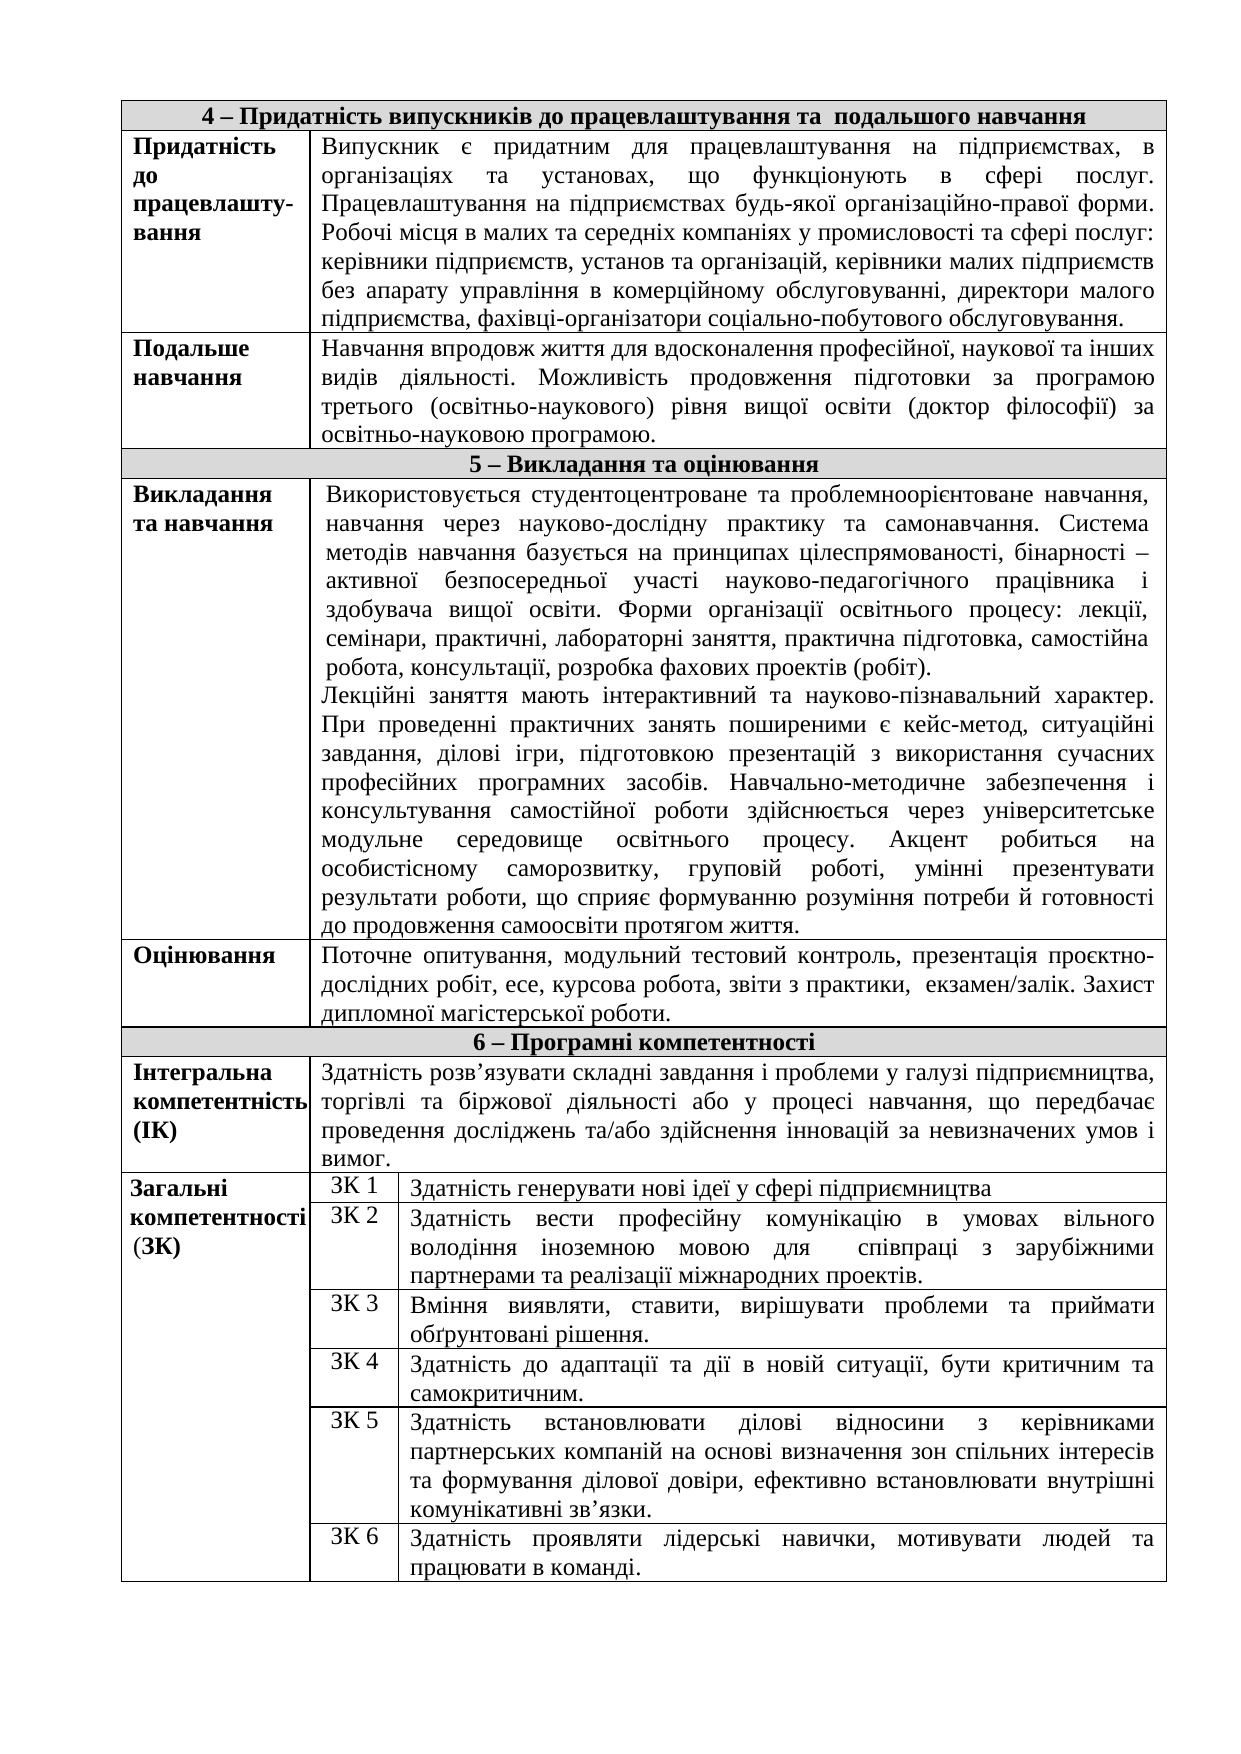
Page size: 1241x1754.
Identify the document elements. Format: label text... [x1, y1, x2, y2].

table_cell Інтегральна компетентність (ІК) [122, 1057, 309, 1172]
table_cell Навчання впродовж життя для вдосконалення професійної, наукової та інших видів діяльності. Можливість продовження підготовки за програмою третього (освітньо-наукового) рівня вищої освіти (доктор філософії) за освітньо-науковою програмою. [311, 333, 1166, 448]
table_cell Подальше навчання [122, 333, 309, 448]
table_cell Здатність встановлювати ділові відносини з керівниками партнерських компаній на основі визначення зон спільних інтересів та формування ділової довіри, ефективно встановлювати внутрішні комунікативні зв’язки. [399, 1408, 1166, 1522]
table_cell Оцінювання [122, 940, 309, 1026]
table_cell ЗК 3 [311, 1290, 398, 1348]
table_cell Здатність розв’язувати складні завдання і проблеми у галузі підприємництва, торгівлі та біржової діяльності або у процесі навчання, що передбачає проведення досліджень та/або здійснення інновацій за невизначених умов і вимог. [311, 1057, 1166, 1172]
table_cell 4 – Придатність випускників до працевлаштування та подальшого навчання [122, 101, 1166, 130]
table_cell Придатність до працевлашту-вання [122, 131, 309, 332]
table_cell Здатність проявляти лідерські навички, мотивувати людей та працювати в команді. [399, 1524, 1166, 1581]
table_cell ЗК 2 [311, 1203, 398, 1289]
table_cell ЗК 4 [311, 1349, 398, 1406]
table_cell ЗК 1 [311, 1173, 398, 1202]
table_cell Викладання та навчання [122, 479, 309, 939]
table_cell Здатність генерувати нові ідеї у сфері підприємництва [399, 1173, 1166, 1202]
table_cell Вміння виявляти, ставити, вирішувати проблеми та приймати обґрунтовані рішення. [399, 1290, 1166, 1348]
table_cell Випускник є придатним для працевлаштування на підприємствах, в організаціях та установах, що функціонують в сфері послуг. Працевлаштування на підприємствах будь-якої організаційно-правої форми. Робочі місця в малих та середніх компаніях у промисловості та сфері послуг: керівники підприємств, установ та організацій, керівники малих підприємств без апарату управління в комерційному обслуговуванні, директори малого підприємства, фахівці-організатори соціально-побутового обслуговування. [311, 131, 1166, 332]
table_cell 6 – Програмні компетентності [122, 1028, 1166, 1056]
table_cell Використовується студентоцентроване та проблемноорієнтоване навчання, навчання через науково-дослідну практику та самонавчання. Система методів навчання базується на принципах цілеспрямованості, бінарності – активної безпосередньої участі науково-педагогічного працівника і здобувача вищої освіти. Форми організації освітнього процесу: лекції, семінари, практичні, лабораторні заняття, практична підготовка, самостійна робота, консультації, розробка фахових проектів (робіт). Лекційні заняття мають інтерактивний та науково-пізнавальний характер. При проведенні практичних занять поширеними є кейс-метод, ситуаційні завдання, ділові ігри, підготовкою презентацій з використання сучасних професійних програмних засобів. Навчально-методичне забезпечення і консультування самостійної роботи здійснюється через університетське модульне середовище освітнього процесу. Акцент робиться на особистісному саморозвитку, груповій роботі, умінні презентувати результати роботи, що сприяє формуванню розуміння потреби й готовності до продовження самоосвіти протягом життя. [311, 479, 1166, 939]
table_cell ЗК 6 [311, 1524, 398, 1581]
table_cell Здатність вести професійну комунікацію в умовах вільного володіння іноземною мовою для співпраці з зарубіжними партнерами та реалізації міжнародних проектів. [399, 1203, 1166, 1289]
table_cell Загальні компетентності (ЗК) [122, 1173, 309, 1581]
table_cell Здатність до адаптації та дії в новій ситуації, бути критичним та самокритичним. [399, 1349, 1166, 1406]
table_cell 5 – Викладання та оцінювання [122, 449, 1166, 478]
table_cell ЗК 5 [311, 1408, 398, 1522]
table_cell Поточне опитування, модульний тестовий контроль, презентація проєктно-дослідних робіт, есе, курсова робота, звіти з практики, екзамен/залік. Захист дипломної магістерської роботи. [311, 940, 1166, 1026]
